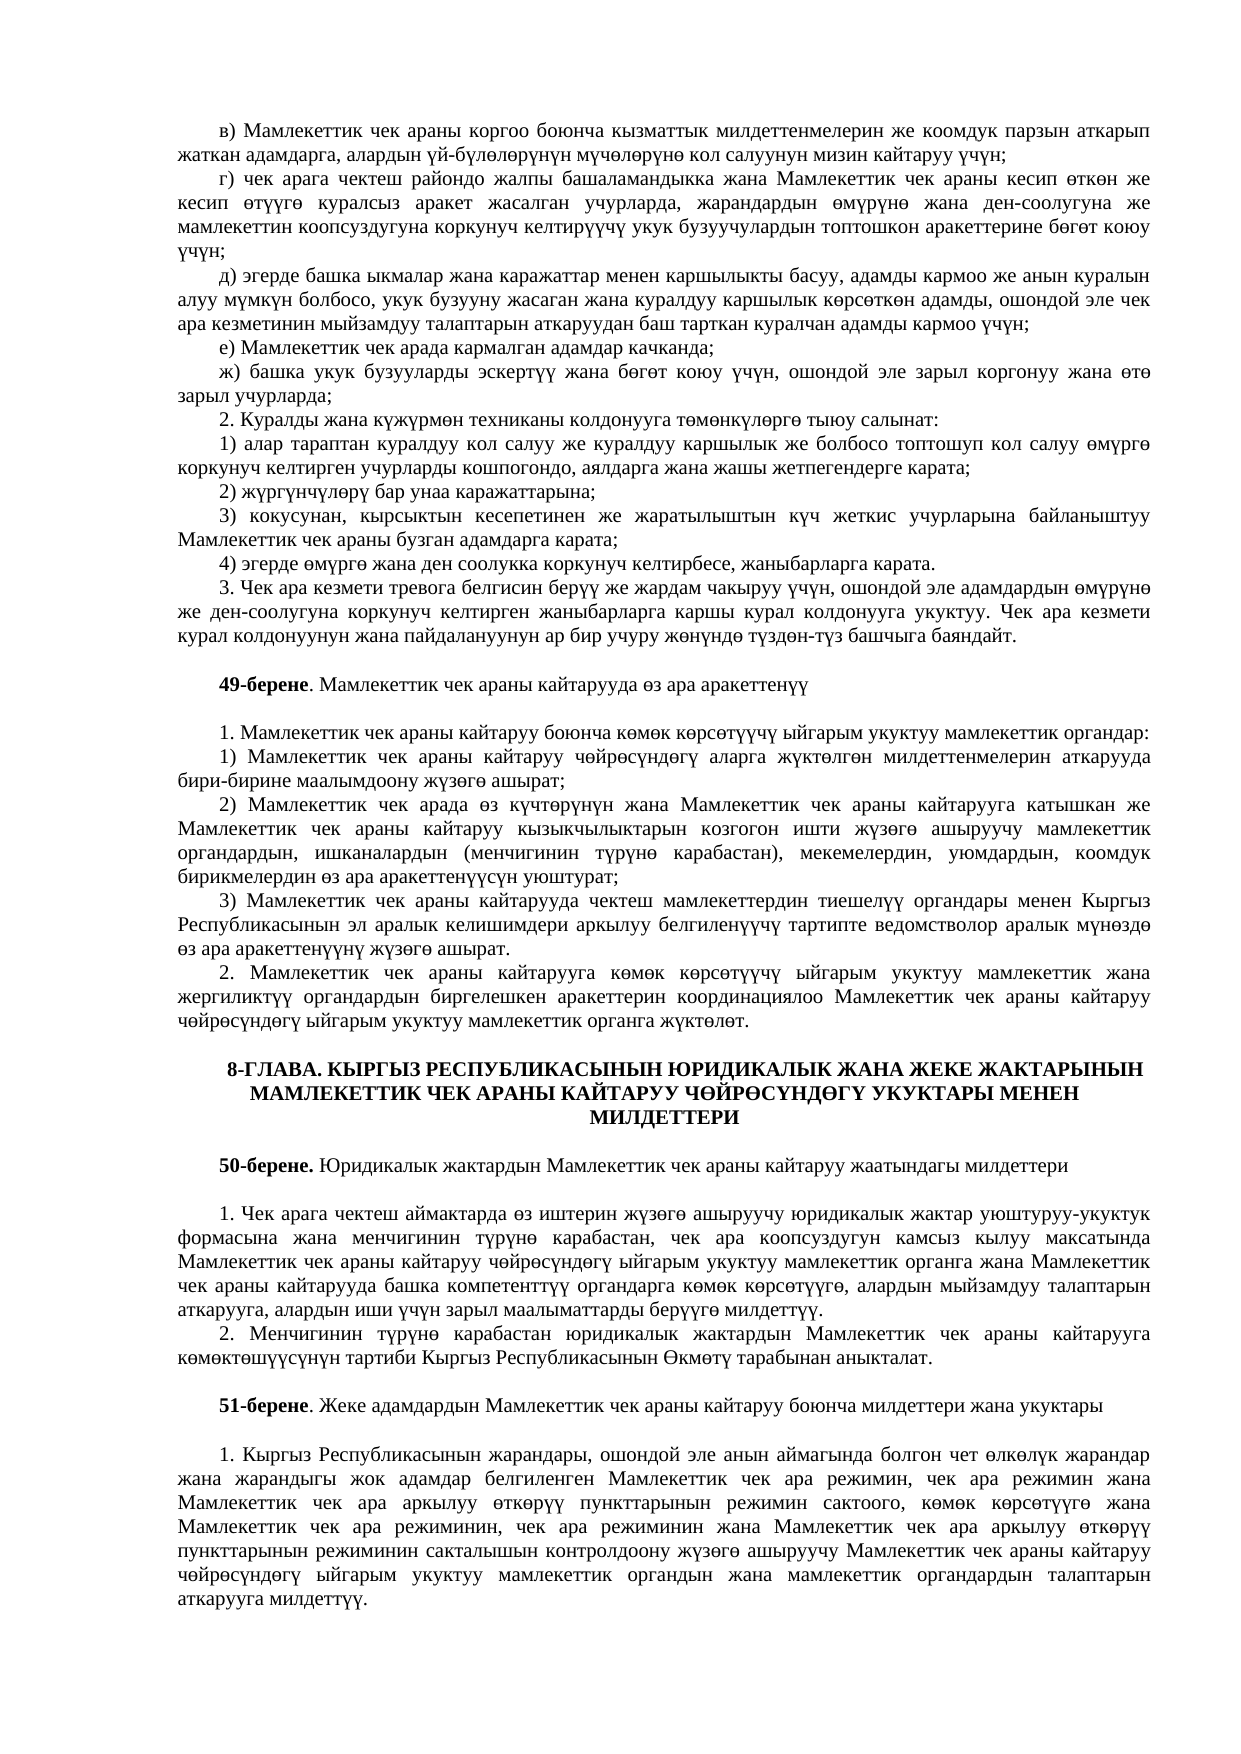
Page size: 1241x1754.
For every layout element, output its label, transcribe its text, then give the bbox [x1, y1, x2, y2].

text 2) Мамлекеттик чек арада өз күчтөрүнүн жана Мамлекеттик чек араны кайтарууга катышкан же Мамлекеттик чек араны кайтаруу кызыкчылыктарын козгогон ишти жүзөгө ашыруучу мамлекеттик органдардын, ишканалардын (менчигинин түрүнө карабастан), мекемелердин, уюмдардын, коомдук бирикмелердин өз ара аракеттенүүсүн уюштурат; [177, 792, 1152, 888]
text в) Мамлекеттик чек араны коргоо боюнча кызматтык милдеттенмелерин же коомдук парзын аткарып жаткан адамдарга, алардын үй-бүлөлөрүнүн мүчөлөрүнө кол салуунун мизин кайтаруу үчүн; [177, 118, 1152, 166]
text 3) кокусунан, кырсыктын кесепетинен же жаратылыштын күч жеткис учурларына байланыштуу Мамлекеттик чек араны бузган адамдарга карата; [177, 503, 1152, 551]
text 2) жүргүнчүлөрү бар унаа каражаттарына; [177, 479, 1152, 503]
text 8-ГЛАВА. КЫРГЫЗ РЕСПУБЛИКАСЫНЫН ЮРИДИКАЛЫК ЖАНА ЖЕКЕ ЖАКТАРЫНЫН МАМЛЕКЕТТИК ЧЕК АРАНЫ КАЙТАРУУ ЧӨЙРӨСҮНДӨГҮ УКУКТАРЫ МЕНЕН МИЛДЕТТЕРИ [177, 1057, 1152, 1129]
text 49-берене. Мамлекеттик чек араны кайтарууда өз ара аракеттенүү [177, 672, 1152, 696]
text 2. Менчигинин түрүнө карабастан юридикалык жактардын Мамлекеттик чек араны кайтарууга көмөктөшүүсүнүн тартиби Кыргыз Республикасынын Өкмөтү тарабынан аныкталат. [177, 1321, 1152, 1369]
text 3. Чек ара кезмети тревога белгисин берүү же жардам чакыруу үчүн, ошондой эле адамдардын өмүрүнө же ден-соолугуна коркунуч келтирген жаныбарларга каршы курал колдонууга укуктуу. Чек ара кезмети курал колдонуунун жана пайдалануунун ар бир учуру жөнүндө түздөн-түз башчыга баяндайт. [177, 575, 1152, 647]
text 1. Кыргыз Республикасынын жарандары, ошондой эле анын аймагында болгон чет өлкөлүк жарандар жана жарандыгы жок адамдар белгиленген Мамлекеттик чек ара режимин, чек ара режимин жана Мамлекеттик чек ара аркылуу өткөрүү пункттарынын режимин сактоого, көмөк көрсөтүүгө жана Мамлекеттик чек ара режиминин, чек ара режиминин жана Мамлекеттик чек ара аркылуу өткөрүү пункттарынын режиминин сакталышын контролдоону жүзөгө ашыруучу Мамлекеттик чек араны кайтаруу чөйрөсүндөгү ыйгарым укуктуу мамлекеттик органдын жана мамлекеттик органдардын талаптарын аткарууга милдеттүү. [177, 1442, 1152, 1610]
text 1) Мамлекеттик чек араны кайтаруу чөйрөсүндөгү аларга жүктөлгөн милдеттенмелерин аткарууда бири-бирине маалымдоону жүзөгө ашырат; [177, 744, 1152, 792]
text е) Мамлекеттик чек арада кармалган адамдар качканда; [177, 335, 1152, 359]
text 1. Мамлекеттик чек араны кайтаруу боюнча көмөк көрсөтүүчү ыйгарым укуктуу мамлекеттик органдар: [177, 720, 1152, 744]
text 3) Мамлекеттик чек араны кайтарууда чектеш мамлекеттердин тиешелүү органдары менен Кыргыз Республикасынын эл аралык келишимдери аркылуу белгиленүүчү тартипте ведомстволор аралык мүнөздө өз ара аракеттенүүнү жүзөгө ашырат. [177, 888, 1152, 960]
text 1. Чек арага чектеш аймактарда өз иштерин жүзөгө ашыруучу юридикалык жактар уюштуруу-укуктук формасына жана менчигинин түрүнө карабастан, чек ара коопсуздугун камсыз кылуу максатында Мамлекеттик чек араны кайтаруу чөйрөсүндөгү ыйгарым укуктуу мамлекеттик органга жана Мамлекеттик чек араны кайтарууда башка компетенттүү органдарга көмөк көрсөтүүгө, алардын мыйзамдуу талаптарын аткарууга, алардын иши үчүн зарыл маалыматтарды берүүгө милдеттүү. [177, 1201, 1152, 1321]
text ж) башка укук бузууларды эскертүү жана бөгөт коюу үчүн, ошондой эле зарыл коргонуу жана өтө зарыл учурларда; [177, 359, 1152, 407]
text 4) эгерде өмүргө жана ден соолукка коркунуч келтирбесе, жаныбарларга карата. [177, 551, 1152, 575]
text 2. Куралды жана күжүрмөн техниканы колдонууга төмөнкүлөргө тыюу салынат: [177, 407, 1152, 431]
text 50-берене. Юридикалык жактардын Мамлекеттик чек араны кайтаруу жаатындагы милдеттери [177, 1153, 1152, 1177]
text г) чек арага чектеш райондо жалпы башаламандыкка жана Мамлекеттик чек араны кесип өткөн же кесип өтүүгө куралсыз аракет жасалган учурларда, жарандардын өмүрүнө жана ден-соолугуна же мамлекеттин коопсуздугуна коркунуч келтирүүчү укук бузуучулардын топтошкон аракеттерине бөгөт коюу үчүн; [177, 166, 1152, 262]
text д) эгерде башка ыкмалар жана каражаттар менен каршылыкты басуу, адамды кармоо же анын куралын алуу мүмкүн болбосо, укук бузууну жасаган жана куралдуу каршылык көрсөткөн адамды, ошондой эле чек ара кезметинин мыйзамдуу талаптарын аткаруудан баш тарткан куралчан адамды кармоо үчүн; [177, 262, 1152, 335]
text 2. Мамлекеттик чек араны кайтарууга көмөк көрсөтүүчү ыйгарым укуктуу мамлекеттик жана жергиликтүү органдардын биргелешкен аракеттерин координациялоо Мамлекеттик чек араны кайтаруу чөйрөсүндөгү ыйгарым укуктуу мамлекеттик органга жүктөлөт. [177, 960, 1152, 1032]
text 1) алар тараптан куралдуу кол салуу же куралдуу каршылык же болбосо топтошуп кол салуу өмүргө коркунуч келтирген учурларды кошпогондо, аялдарга жана жашы жетпегендерге карата; [177, 431, 1152, 479]
text 51-берене. Жеке адамдардын Мамлекеттик чек араны кайтаруу боюнча милдеттери жана укуктары [177, 1393, 1152, 1417]
